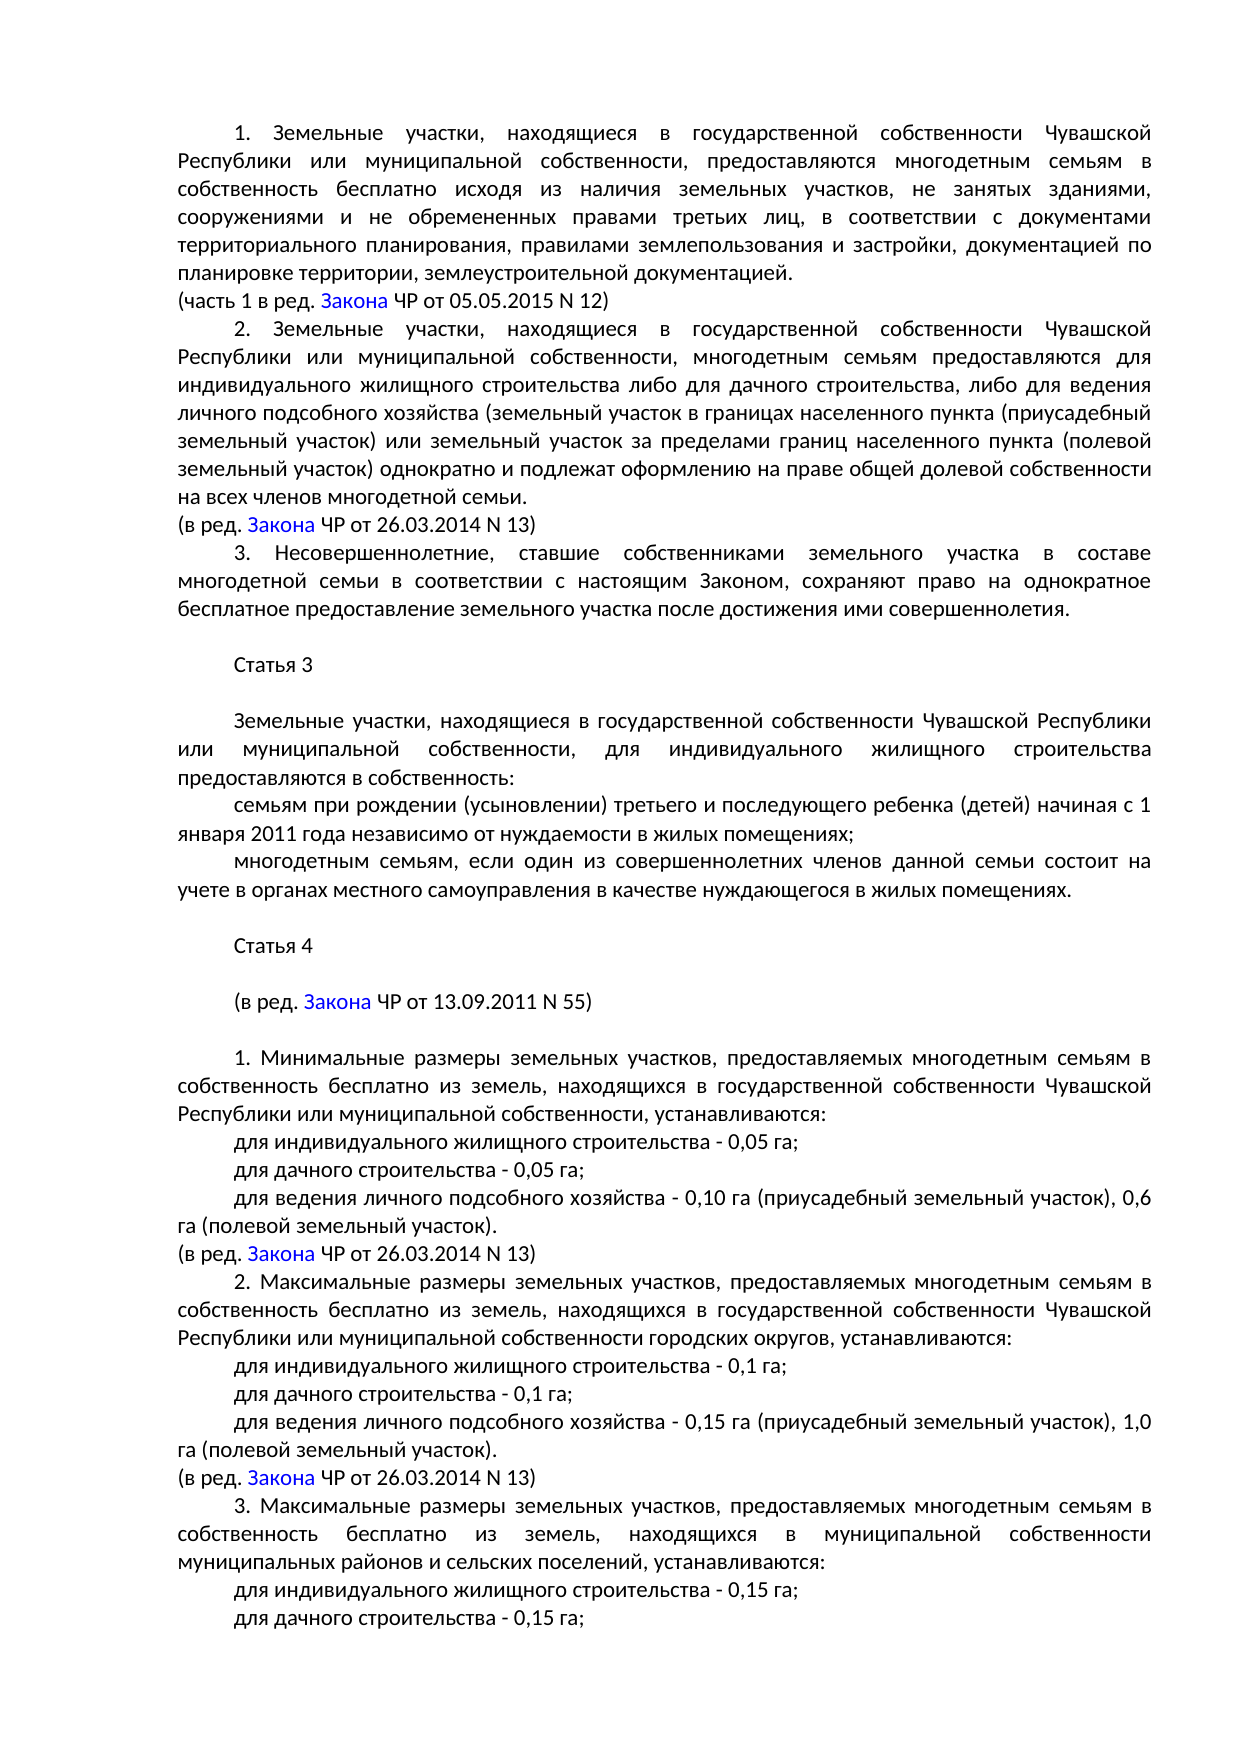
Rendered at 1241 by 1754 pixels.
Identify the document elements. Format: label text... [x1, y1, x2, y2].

text (в ред. Закона ЧР от 26.03.2014 N 13) [177, 510, 1152, 538]
text 3. Максимальные размеры земельных участков, предоставляемых многодетным семьям в собственность бесплатно из земель, находящихся в муниципальной собственности муниципальных районов и сельских поселений, устанавливаются: [177, 1491, 1152, 1575]
text (в ред. Закона ЧР от 26.03.2014 N 13) [177, 1463, 1152, 1491]
text 3. Несовершеннолетние, ставшие собственниками земельного участка в составе многодетной семьи в соответствии с настоящим Законом, сохраняют право на однократное бесплатное предоставление земельного участка после достижения ими совершеннолетия. [177, 538, 1152, 622]
text 1. Минимальные размеры земельных участков, предоставляемых многодетным семьям в собственность бесплатно из земель, находящихся в государственной собственности Чувашской Республики или муниципальной собственности, устанавливаются: [177, 1043, 1152, 1127]
text для дачного строительства - 0,15 га; [177, 1603, 1152, 1631]
text (в ред. Закона ЧР от 26.03.2014 N 13) [177, 1239, 1152, 1267]
text Статья 3 [177, 651, 1152, 678]
text для ведения личного подсобного хозяйства - 0,15 га (приусадебный земельный участок), 1,0 га (полевой земельный участок). [177, 1407, 1152, 1463]
text 2. Максимальные размеры земельных участков, предоставляемых многодетным семьям в собственность бесплатно из земель, находящихся в государственной собственности Чувашской Республики или муниципальной собственности городских округов, устанавливаются: [177, 1267, 1152, 1351]
text Статья 4 [177, 931, 1152, 959]
text для индивидуального жилищного строительства - 0,1 га; [177, 1351, 1152, 1379]
text Земельные участки, находящиеся в государственной собственности Чувашской Республики или муниципальной собственности, для индивидуального жилищного строительства предоставляются в собственность: [177, 707, 1152, 791]
text для индивидуального жилищного строительства - 0,15 га; [177, 1575, 1152, 1603]
text для дачного строительства - 0,05 га; [177, 1155, 1152, 1183]
text 2. Земельные участки, находящиеся в государственной собственности Чувашской Республики или муниципальной собственности, многодетным семьям предоставляются для индивидуального жилищного строительства либо для дачного строительства, либо для ведения личного подсобного хозяйства (земельный участок в границах населенного пункта (приусадебный земельный участок) или земельный участок за пределами границ населенного пункта (полевой земельный участок) однократно и подлежат оформлению на праве общей долевой собственности на всех членов многодетной семьи. [177, 314, 1152, 510]
text для ведения личного подсобного хозяйства - 0,10 га (приусадебный земельный участок), 0,6 га (полевой земельный участок). [177, 1183, 1152, 1239]
text для дачного строительства - 0,1 га; [177, 1379, 1152, 1407]
text (в ред. Закона ЧР от 13.09.2011 N 55) [177, 987, 1152, 1015]
text многодетным семьям, если один из совершеннолетних членов данной семьи состоит на учете в органах местного самоуправления в качестве нуждающегося в жилых помещениях. [177, 847, 1152, 903]
text семьям при рождении (усыновлении) третьего и последующего ребенка (детей) начиная с 1 января 2011 года независимо от нуждаемости в жилых помещениях; [177, 791, 1152, 847]
text для индивидуального жилищного строительства - 0,05 га; [177, 1127, 1152, 1155]
text 1. Земельные участки, находящиеся в государственной собственности Чувашской Республики или муниципальной собственности, предоставляются многодетным семьям в собственность бесплатно исходя из наличия земельных участков, не занятых зданиями, сооружениями и не обремененных правами третьих лиц, в соответствии с документами территориального планирования, правилами землепользования и застройки, документацией по планировке территории, землеустроительной документацией. [177, 118, 1152, 286]
text (часть 1 в ред. Закона ЧР от 05.05.2015 N 12) [177, 286, 1152, 314]
